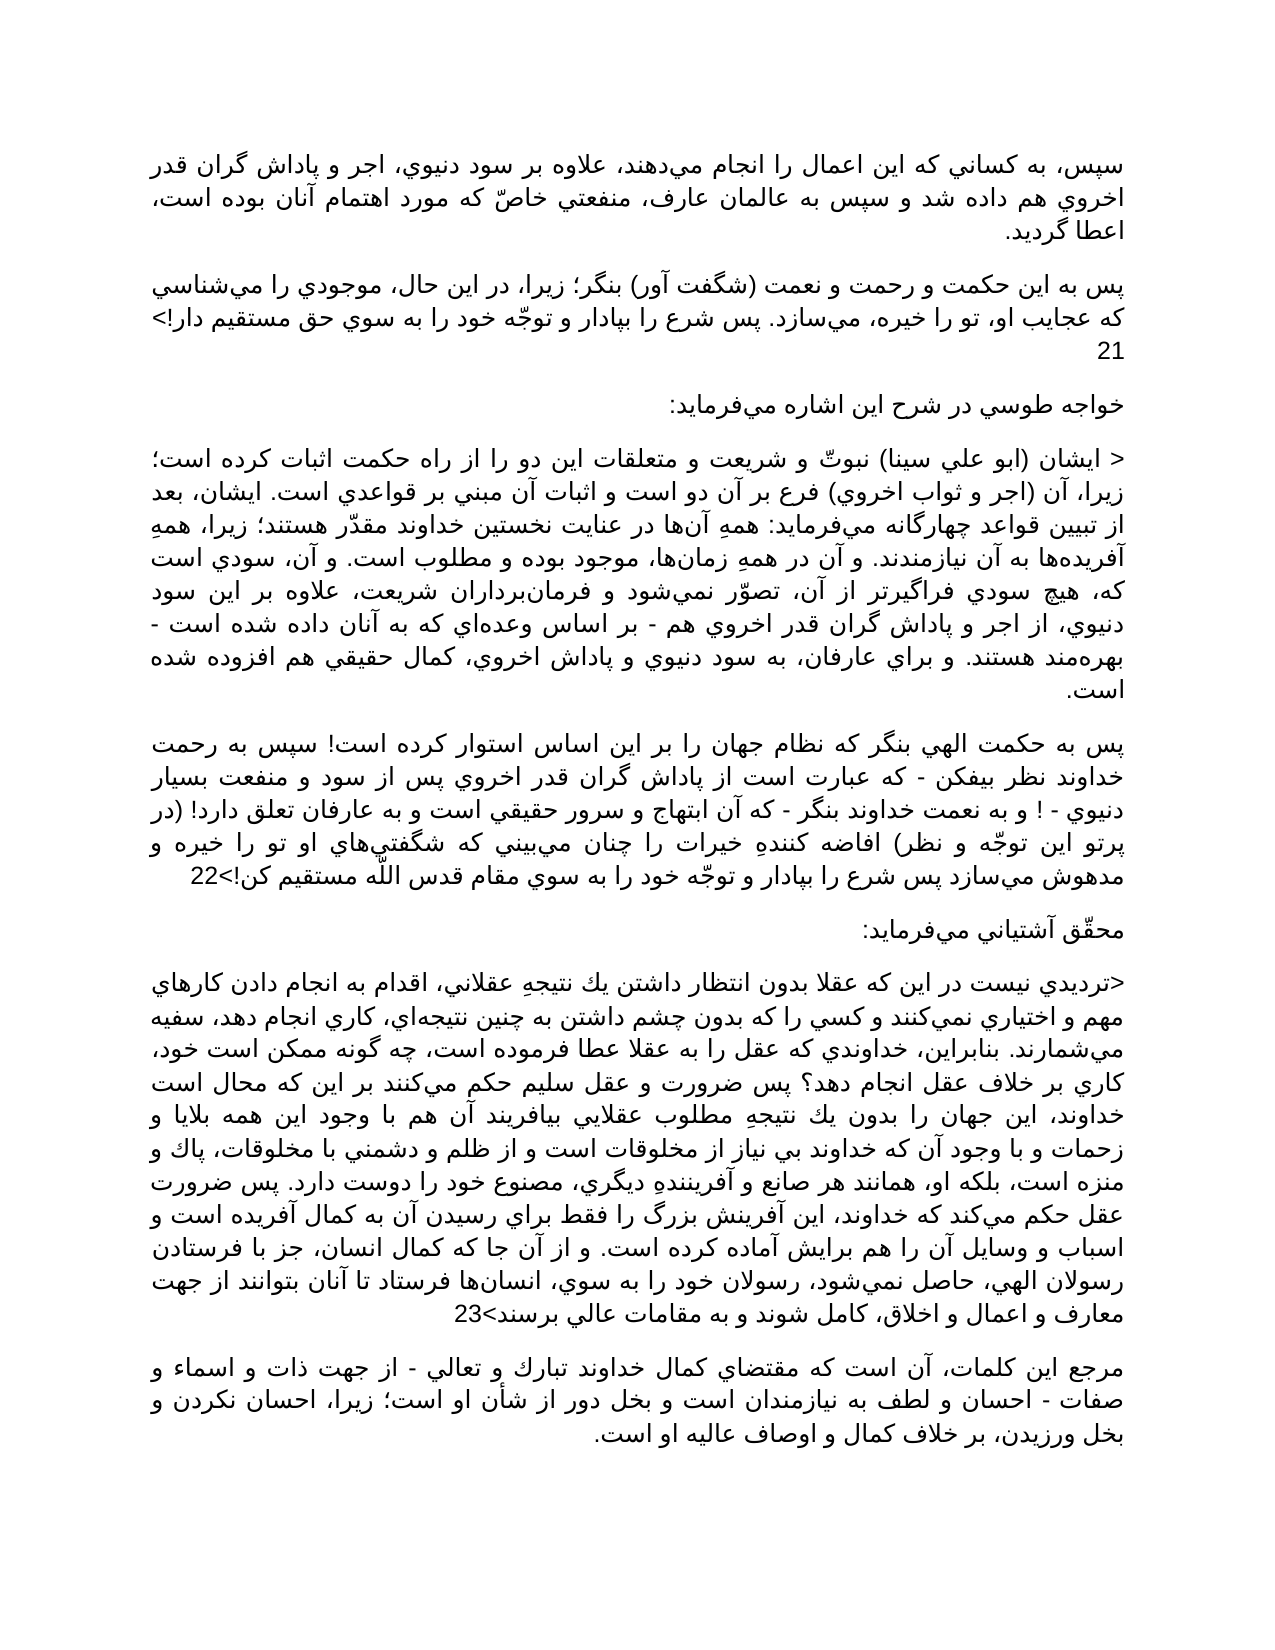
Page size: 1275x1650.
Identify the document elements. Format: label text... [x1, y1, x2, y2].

text خواجه‌ طوسي‌ در شرح‌ اين‌ اشاره‌ مي‌فرمايد: [150, 390, 1125, 418]
text پس‌ به‌ اين‌ حكمت‌ و رحمت‌ و نعمت‌ (شگفت‌ آور) بنگر؛ زيرا، در اين‌ حال، موجودي‌ را مي‌شناسي‌ كه‌ عجايب‌ او، تو را خيره، مي‌سازد. پس‌ شرع‌ را بپادار و توجّه‌ خود را به‌ سوي‌ حق‌ مستقيم‌ دار!>21 [150, 270, 1125, 365]
text ‌سپس، به‌ كساني‌ كه‌ اين‌ اعمال‌ را انجام‌ مي‌دهند، علاوه‌ بر سود دنيوي، ا‌جر و پاداش‌ گران‌ قدر اخروي‌ هم‌ داده‌ شد و سپس‌ به‌ عالمان‌ عارف، منفعتي‌ خاصّ كه‌ مورد اهتمام‌ آنان‌ بوده‌ است، اعطا گرديد. [150, 150, 1125, 245]
text < ايشان‌ (ابو علي‌ سينا) نبوتّ و شريعت‌ و متعلقات‌ اين‌ دو را از راه‌ حكمت‌ اثبات‌ كرده‌ است؛ زيرا، آن‌ (اجر و ثواب‌ اخروي) فرع‌ بر آن‌ دو است‌ و اثبات‌ آن‌ مبني‌ بر قواعدي‌ است. ايشان، بعد از تبيين‌ قواعد چهارگانه‌ مي‌فرمايد: همهِ‌ آن‌ها در عنايت‌ نخستين‌ خداوند مقدّر هستند؛ زيرا، همهِ‌ آفريده‌ها به‌ آن‌ نيازمندند. و آن‌ در همهِ‌ زمان‌ها، موجود بوده‌ و مطلوب‌ است. و آن، سودي‌ است‌ كه، هيچ‌ سودي‌ فراگيرتر از آن، تصوّر نمي‌شود و فرمان‌برداران‌ شريعت، علاوه‌ بر اين‌ سود دنيوي، از اجر و پاداش‌ گران‌ قدر اخروي‌ هم‌ - بر اساس‌ وعده‌اي‌ كه‌ به‌ آنان‌ داده‌ شده‌ است‌ - بهره‌مند هستند. و براي‌ عارفان، به سود دنيوي‌ و پاداش‌ اخروي، كمال‌ حقيقي‌ هم‌ افزوده‌ شده‌ است. [150, 444, 1125, 703]
text محقّق‌ آشتياني‌ مي‌فرمايد: [150, 914, 1125, 943]
text ‌مرجع‌ اين‌ كلمات، آن‌ است‌ كه‌ مقتضاي‌ كمال‌ خداوند تبارك و تعالي - از جهت‌ ذات‌ و اسماء و صفات - احسان‌ و لطف‌ به‌ نيازمندان‌ است‌ و بخل‌ دور از شأن‌ او است؛ زيرا، احسان‌ نكردن‌ و بخل‌ ورزيدن، بر خلاف‌ كمال‌ و اوصاف‌ عاليه‌ او است. [150, 1352, 1125, 1447]
text <ترديدي‌ نيست‌ در اين‌ كه‌ عقلا بدون‌ انتظار داشتن‌ يك‌ نتيجهِ‌ عقلاني، اقدام‌ به‌ انجام‌ دادن‌ كارهاي‌ مهم‌ و اختياري‌ نمي‌كنند و كسي‌ را كه‌ بدون‌ چشم‌ داشتن‌ به‌ چنين‌ نتيجه‌اي، كاري‌ انجام‌ دهد، سفيه‌ مي‌شمارند. بنابراين، خداوندي‌ كه‌ عقل‌ را به‌ عقلا عطا فرموده‌ است، چه‌ گونه‌ ممكن‌ است‌ خود، كاري‌ بر خلاف‌ عقل‌ انجام‌ دهد؟ پس‌ ضرورت‌ و عقل‌ سليم‌ حكم‌ مي‌كنند بر اين‌ كه‌ محال‌ است‌ خداوند، اين‌ جهان‌ را بدون‌ يك‌ نتيجهِ‌ مطلوب‌ عقلايي‌ بيافريند آن‌ هم‌ با وجود اين‌ همه‌ بلايا و زحمات‌ و با وجود آن‌ كه‌ خداوند بي‌ نياز از مخلوقات‌ است‌ و از ظلم‌ و دشمني‌ با مخلوقات، پاك‌ و منزه‌ است، بلكه‌ او، همانند هر صانع‌ و آفرينندهِ‌ ديگري، مصنوع‌ خود را دوست‌ دارد. پس‌ ضرورت‌ عقل‌ حكم‌ مي‌كند كه‌ خداوند، اين‌ آفرينش‌ بزرگ‌ را فقط‌ براي‌ رسيدن‌ آن‌ به‌ كمال‌ آفريده‌ است‌ و اسباب‌ و وسايل‌ آن‌ را هم‌ برايش‌ آماده‌ كرده‌ است. و از آن‌ جا كه‌ كمال‌ انسان، جز با فرستادن‌ رسولان‌ الهي، حاصل‌ نمي‌شود، رسولان‌ خود را به‌ سوي، انسان‌ها فرستاد تا آنان‌ بتوانند از جهت‌ معارف‌ و اعمال‌ و اخلاق، كامل‌ شوند و به‌ مقامات‌ عالي‌ برسند>23 [150, 968, 1125, 1327]
text پس‌ به‌ حكمت‌ الهي‌ بنگر كه‌ نظام‌ جهان‌ را بر اين‌ اساس‌ استوار كرده‌ است! سپس‌ به‌ رحمت‌ خداوند نظر بيفكن‌ - كه‌ عبارت‌ است‌ از پاداش‌ گران‌ قدر اخروي‌ پس‌ از سود و منفعت‌ بسيار دنيوي‌ - ! و به‌ نعمت‌ خداوند بنگر - كه‌ آن‌ ابتهاج‌ و سرور حقيقي‌ است‌ و به‌ عارفان‌ تعلق‌ دارد! (در پرتو اين‌ توجّه‌ و نظر) افاضه‌ كنندهِ‌ خيرات‌ را چنان‌ مي‌بيني‌ كه‌ شگفتي‌هاي‌ او تو را خيره‌ و مدهوش‌ مي‌سازد پس‌ شرع‌ را بپادار و توجّه‌ خود را به‌ سوي‌ مقام‌ قدس‌ اللّه‌ مستقيم‌ كن!>22 [150, 729, 1125, 889]
